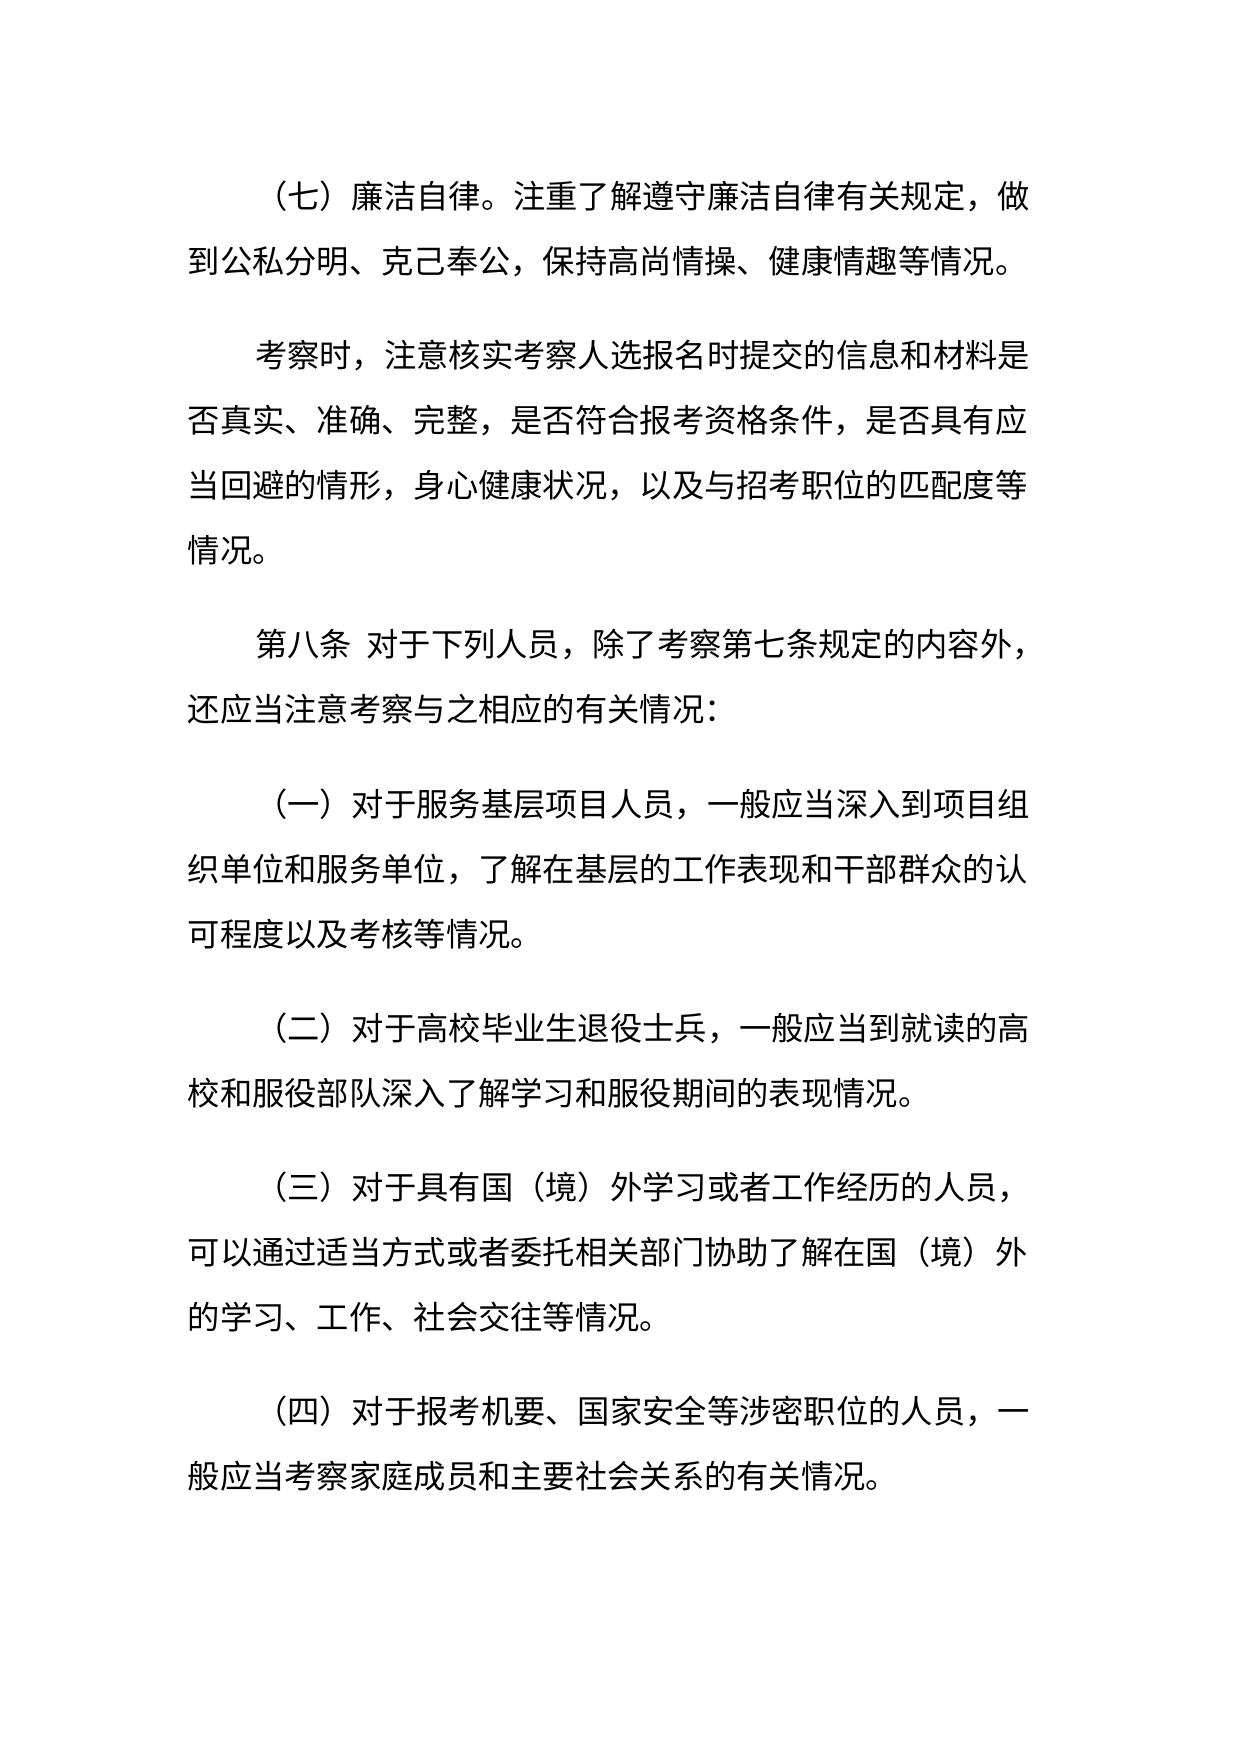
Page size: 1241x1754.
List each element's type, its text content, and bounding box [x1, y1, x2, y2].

text （四）对于报考机要、国家安全等涉密职位的人员，一般应当考察家庭成员和主要社会关系的有关情况。 [187, 1377, 1053, 1507]
text 考察时，注意核实考察人选报名时提交的信息和材料是否真实、准确、完整，是否符合报考资格条件，是否具有应当回避的情形，身心健康状况，以及与招考职位的匹配度等情况。 [187, 321, 1053, 581]
text （二）对于高校毕业生退役士兵，一般应当到就读的高校和服役部队深入了解学习和服役期间的表现情况。 [187, 994, 1053, 1124]
text （一）对于服务基层项目人员，一般应当深入到项目组织单位和服务单位，了解在基层的工作表现和干部群众的认可程度以及考核等情况。 [187, 769, 1053, 964]
text （七）廉洁自律。注重了解遵守廉洁自律有关规定，做到公私分明、克己奉公，保持高尚情操、健康情趣等情况。 [187, 162, 1053, 292]
text （三）对于具有国（境）外学习或者工作经历的人员，可以通过适当方式或者委托相关部门协助了解在国（境）外的学习、工作、社会交往等情况。 [187, 1153, 1053, 1348]
text 第八条 对于下列人员，除了考察第七条规定的内容外，还应当注意考察与之相应的有关情况： [187, 610, 1053, 740]
